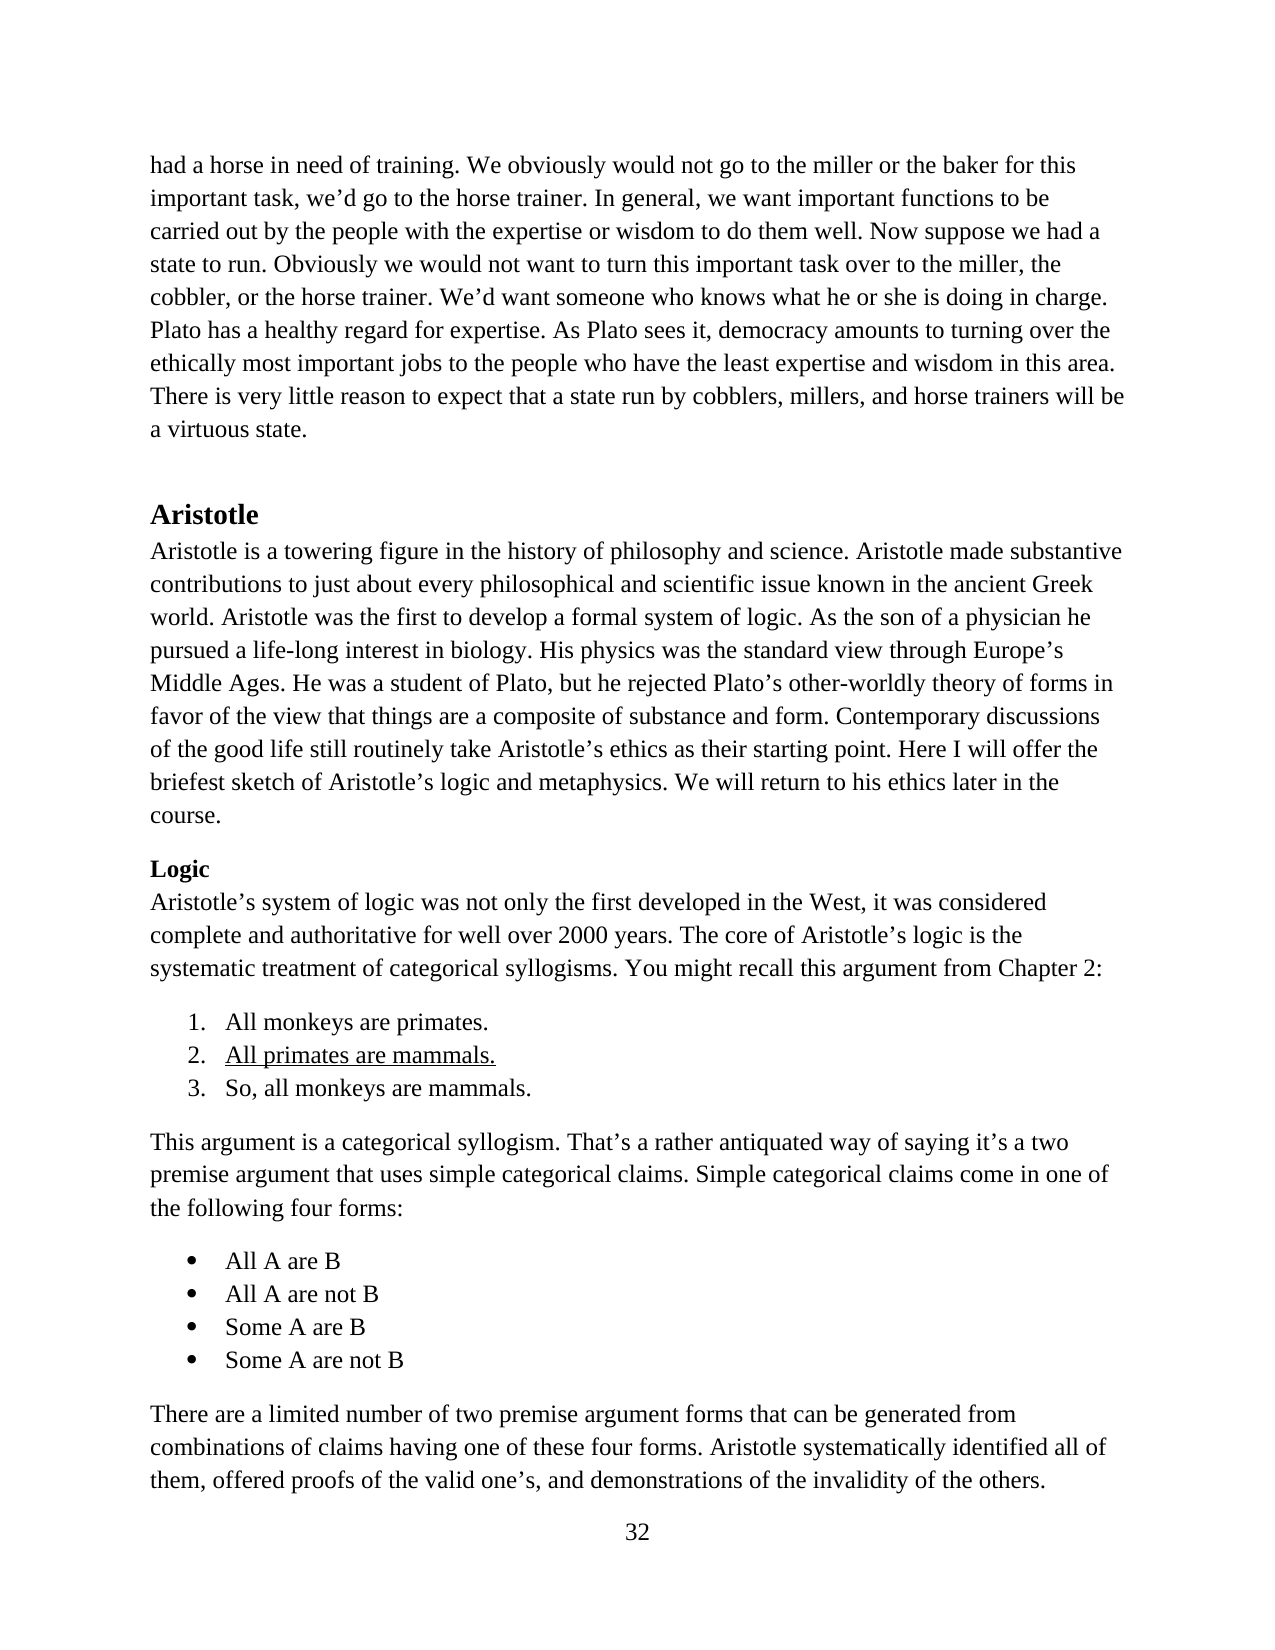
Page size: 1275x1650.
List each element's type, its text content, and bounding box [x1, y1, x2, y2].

list All primates are mammals. [187, 1040, 1125, 1068]
text This argument is a categorical syllogism. That’s a rather antiquated way of saying it’s a two premise argument that uses simple categorical claims. Simple categorical claims come in one of the following four forms: [150, 1127, 1125, 1221]
subtitle Logic [150, 854, 1125, 882]
list All monkeys are primates. [187, 1007, 1125, 1035]
list Some A are B [187, 1312, 1125, 1341]
text Aristotle’s system of logic was not only the first developed in the West, it was considered complete and authoritative for well over 2000 years. The core of Aristotle’s logic is the systematic treatment of categorical syllogisms. You might recall this argument from Chapter 2: [150, 887, 1125, 982]
list All A are B [187, 1246, 1125, 1275]
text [150, 1399, 1125, 1494]
list Some A are not B [187, 1346, 1125, 1374]
text Aristotle is a towering figure in the history of philosophy and science. Aristotle made substantive contributions to just about every philosophical and scientific issue known in the ancient Greek world. Aristotle was the first to develop a formal system of logic. As the son of a physician he pursued a life-long interest in biology. His physics was the standard view through Europe’s Middle Ages. He was a student of Plato, but he rejected Plato’s other-worldly theory of forms in favor of the view that things are a composite of substance and form. Contemporary discussions of the good life still routinely take Aristotle’s ethics as their starting point. Here I will offer the briefest sketch of Aristotle’s logic and metaphysics. We will return to his ethics later in the course. [150, 536, 1125, 829]
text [150, 150, 1125, 443]
list All A are not B [187, 1279, 1125, 1308]
list So, all monkeys are mammals. [187, 1073, 1125, 1101]
subtitle Aristotle [150, 497, 1125, 531]
